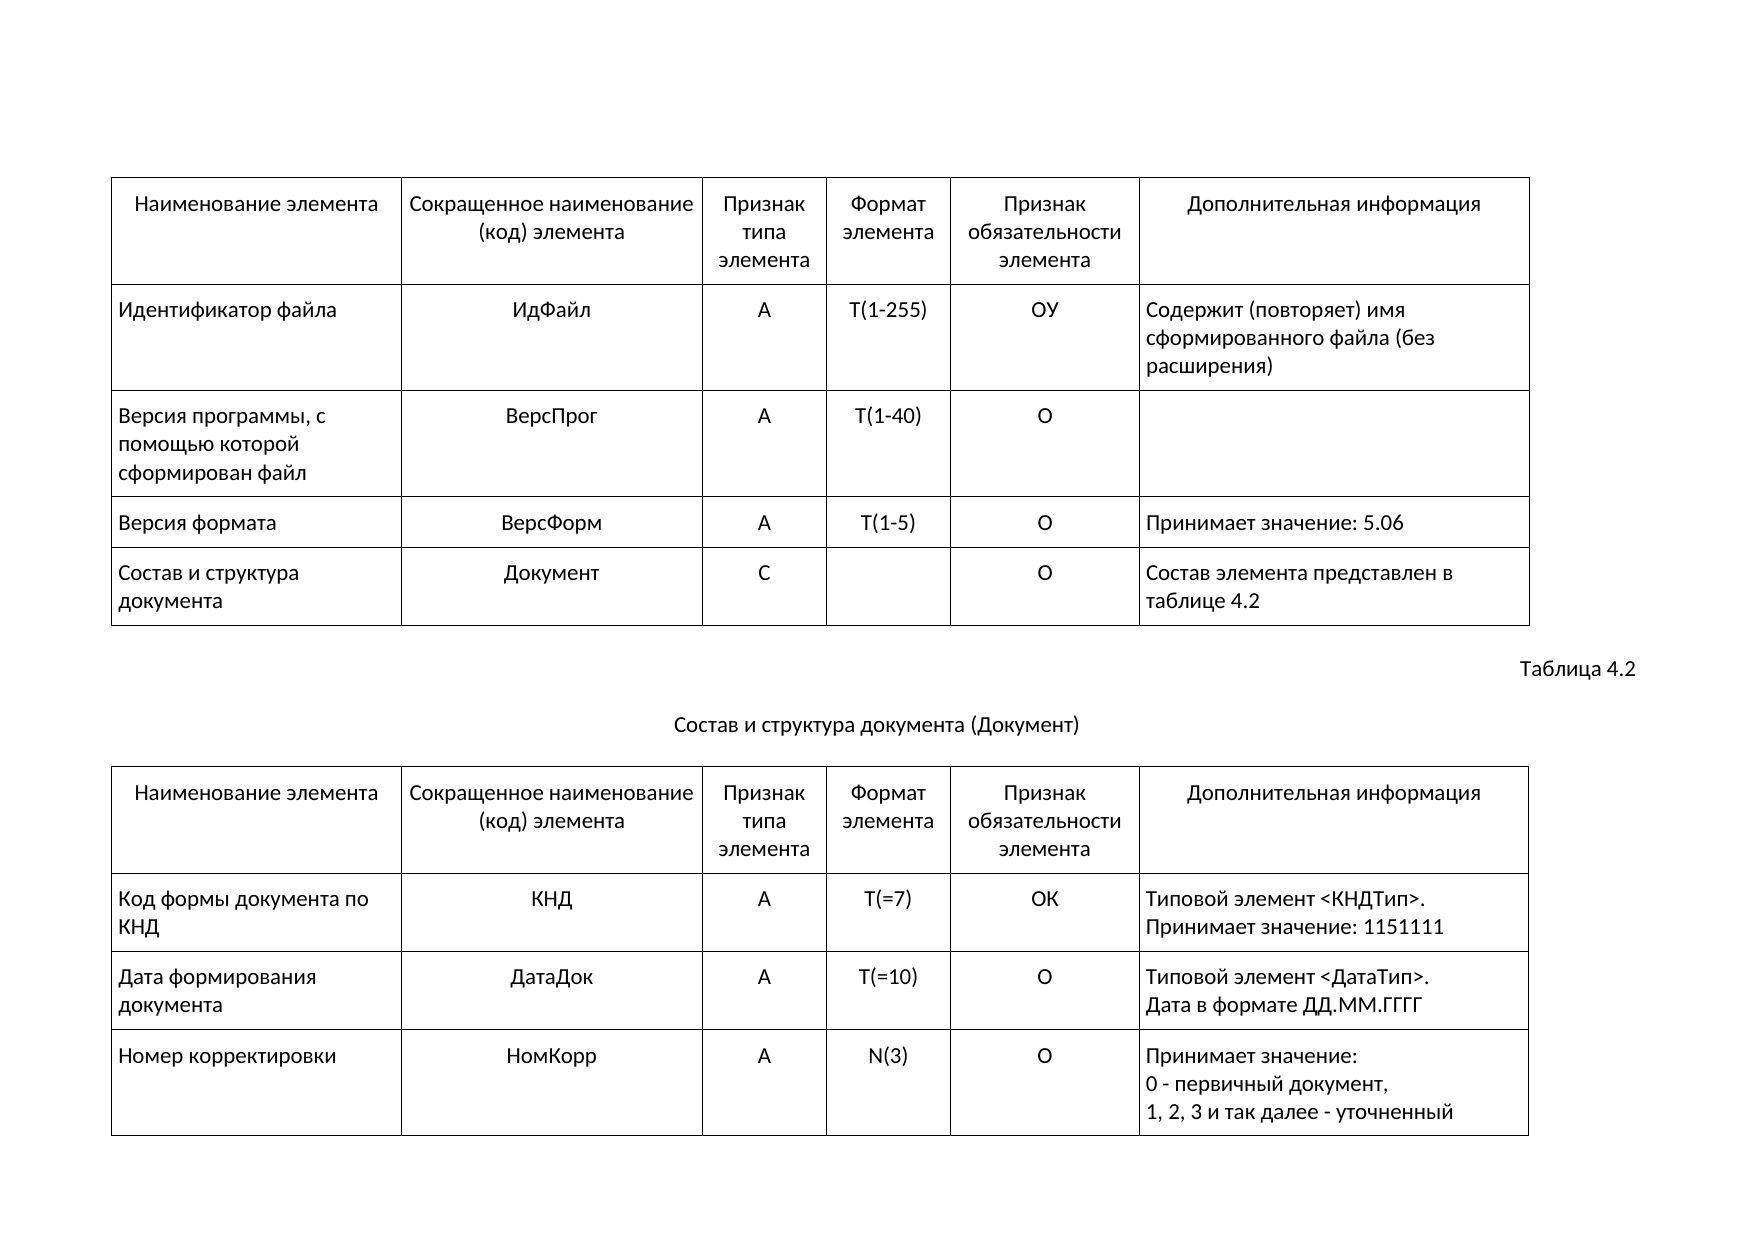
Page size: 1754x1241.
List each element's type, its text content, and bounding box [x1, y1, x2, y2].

table_cell А [703, 497, 826, 547]
table_header Признак обязательности элемента [951, 767, 1139, 872]
table_header Формат элемента [827, 178, 950, 283]
table_cell А [703, 874, 826, 951]
table_cell Номер корректировки [112, 1030, 401, 1135]
table_cell Документ [402, 548, 702, 625]
table_header Признак обязательности элемента [951, 178, 1139, 283]
table_cell ДатаДок [402, 952, 702, 1029]
table_cell С [703, 548, 826, 625]
table_cell А [703, 952, 826, 1029]
table_cell Версия программы, с помощью которой сформирован файл [112, 391, 401, 496]
text Таблица 4.2 [118, 654, 1636, 682]
table_cell Типовой элемент <ДатаТип>. Дата в формате ДД.ММ.ГГГГ [1140, 952, 1528, 1029]
table_cell T(1-255) [827, 285, 950, 390]
table_header Наименование элемента [112, 178, 401, 283]
table_cell ИдФайл [402, 285, 702, 390]
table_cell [1140, 1030, 1528, 1135]
table_header Признак типа элемента [703, 767, 826, 872]
table_cell Содержит (повторяет) имя сформированного файла (без расширения) [1140, 285, 1529, 390]
table_header Формат элемента [827, 767, 950, 872]
table_cell А [703, 285, 826, 390]
table_cell ВерсФорм [402, 497, 702, 547]
table_cell T(=10) [827, 952, 950, 1029]
text Состав и структура документа (Документ) [118, 710, 1636, 738]
table_cell Дата формирования документа [112, 952, 401, 1029]
table_cell T(1-40) [827, 391, 950, 496]
table_cell О [951, 497, 1139, 547]
table_cell [827, 548, 950, 625]
table_cell О [951, 952, 1139, 1029]
table_header Дополнительная информация [1140, 767, 1528, 872]
table_header Сокращенное наименование (код) элемента [402, 178, 702, 283]
table_cell О [951, 391, 1139, 496]
table_cell ОУ [951, 285, 1139, 390]
table_cell Состав и структура документа [112, 548, 401, 625]
table_cell [1140, 391, 1529, 496]
table_cell Типовой элемент <КНДТип>. Принимает значение: 1151111 [1140, 874, 1528, 951]
table_cell T(1-5) [827, 497, 950, 547]
table_cell Код формы документа по КНД [112, 874, 401, 951]
table_cell НомКорр [402, 1030, 702, 1135]
table_cell Принимает значение: 5.06 [1140, 497, 1529, 547]
table_cell Идентификатор файла [112, 285, 401, 390]
table_cell ВерсПрог [402, 391, 702, 496]
table_cell О [951, 1030, 1139, 1135]
table_header Дополнительная информация [1140, 178, 1529, 283]
table_cell Версия формата [112, 497, 401, 547]
table_cell T(=7) [827, 874, 950, 951]
table_cell Состав элемента представлен в таблице 4.2 [1140, 548, 1529, 625]
table_cell КНД [402, 874, 702, 951]
table_header Наименование элемента [112, 767, 401, 872]
table_cell А [703, 1030, 826, 1135]
table_header Признак типа элемента [703, 178, 826, 283]
table_cell А [703, 391, 826, 496]
table_header Сокращенное наименование (код) элемента [402, 767, 702, 872]
table_cell N(3) [827, 1030, 950, 1135]
table_cell ОК [951, 874, 1139, 951]
table_cell О [951, 548, 1139, 625]
